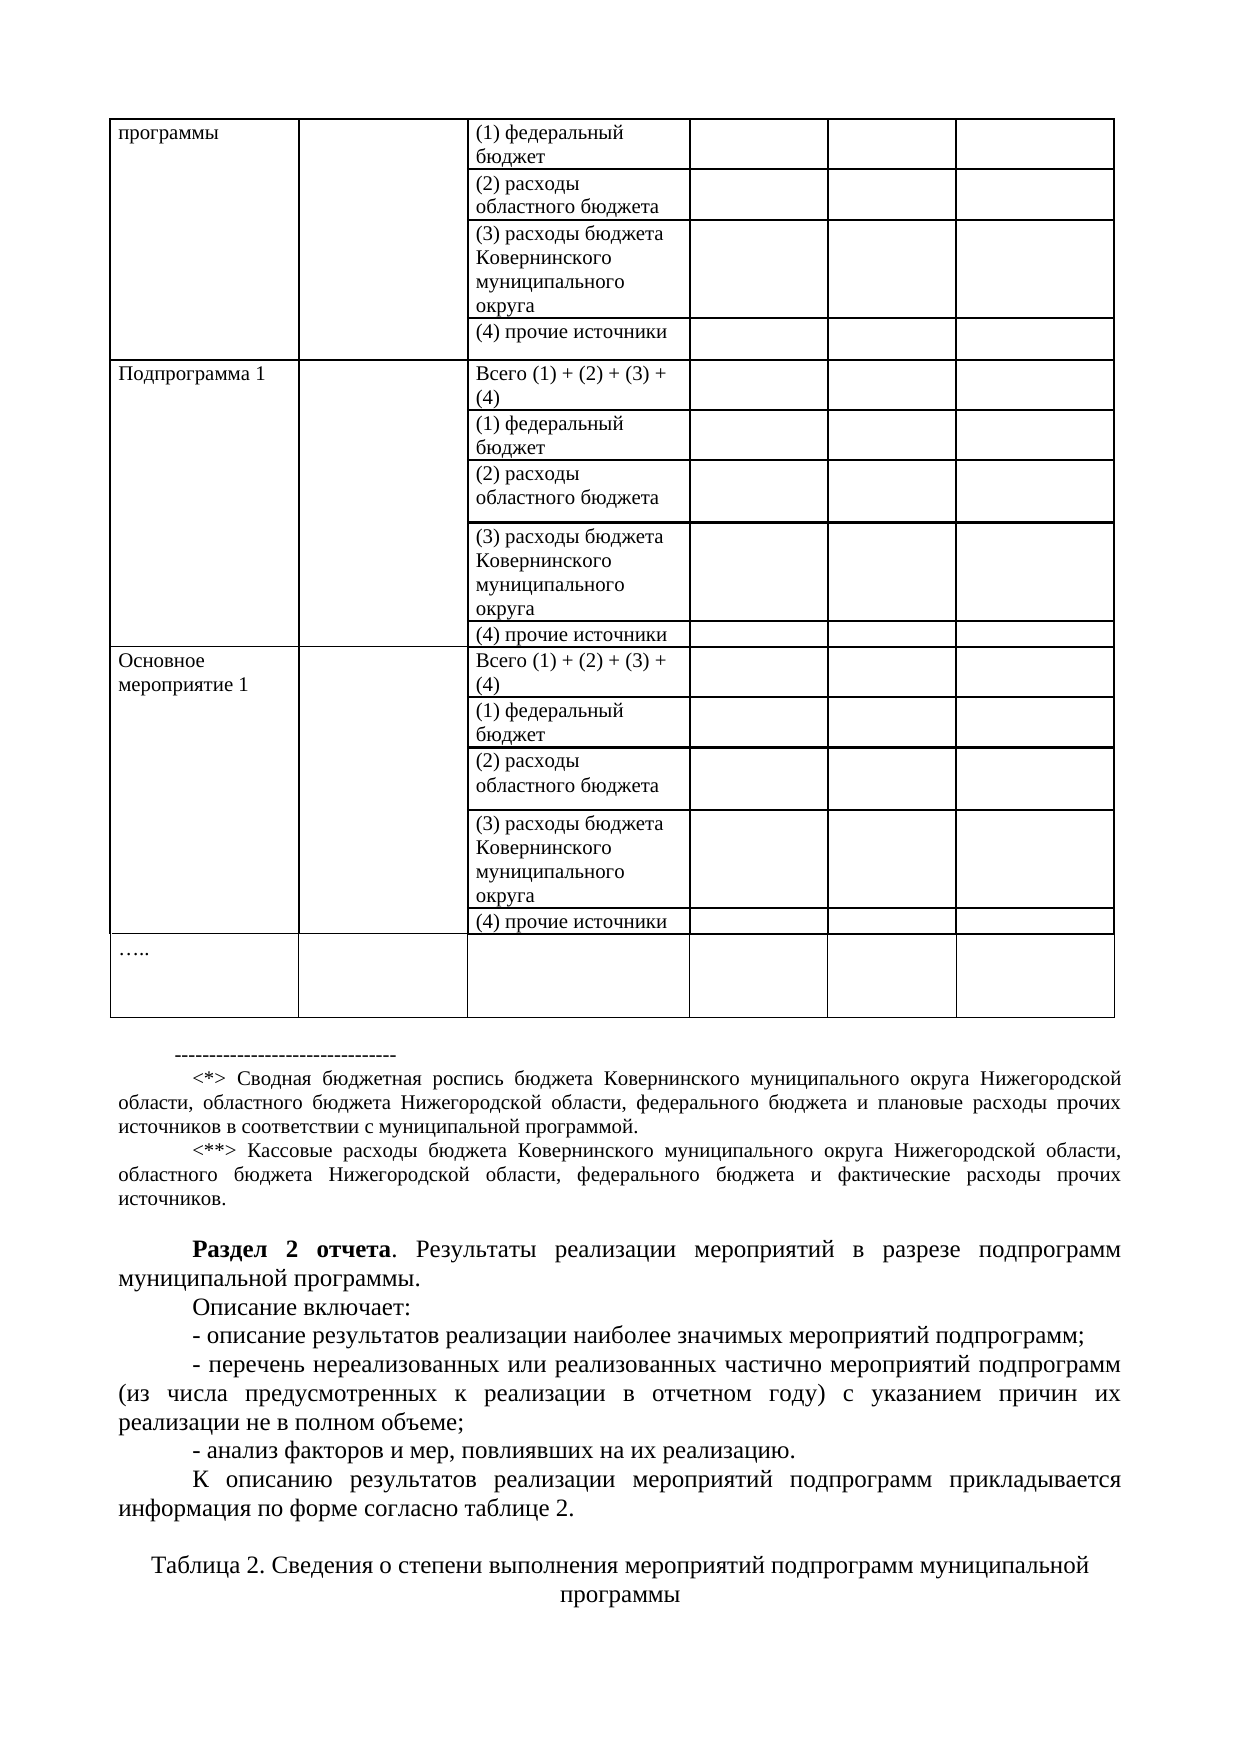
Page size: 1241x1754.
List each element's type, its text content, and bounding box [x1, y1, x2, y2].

table_cell (2) расходы областного бюджета [469, 170, 689, 218]
table_cell (2) расходы областного бюджета [469, 461, 689, 521]
table_cell (1) федеральный бюджет [469, 411, 689, 459]
table_cell [829, 461, 955, 521]
table_cell [829, 909, 955, 933]
table_cell [957, 120, 1113, 168]
table_cell [300, 361, 467, 646]
table_cell [468, 935, 689, 1017]
table_cell [829, 170, 955, 218]
table_cell Всего (1) + (2) + (3) + (4) [469, 361, 689, 409]
text <**> Кассовые расходы бюджета Ковернинского муниципального округа Нижегородской области, областного бюджета Нижегородской области, федерального бюджета и фактические расходы прочих источников. [118, 1138, 1122, 1210]
table_cell [829, 524, 955, 620]
table_cell [691, 698, 827, 746]
table_cell [957, 524, 1113, 620]
table_cell [957, 361, 1113, 409]
table_cell (3) расходы бюджета Ковернинского муниципального округа [469, 221, 689, 317]
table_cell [111, 120, 298, 358]
table_cell Всего (1) + (2) + (3) + (4) [469, 648, 689, 696]
table_cell [829, 698, 955, 746]
text - перечень нереализованных или реализованных частично мероприятий подпрограмм (из числа предусмотренных к реализации в отчетном году) с указанием причин их реализации не в полном объеме; [118, 1349, 1122, 1436]
table_cell (2) расходы областного бюджета [469, 749, 689, 809]
table_cell [829, 361, 955, 409]
text - анализ факторов и мер, повлиявших на их реализацию. [118, 1436, 1122, 1464]
table_cell [957, 648, 1113, 696]
table_cell [691, 811, 827, 907]
text - описание результатов реализации наиболее значимых мероприятий подпрограмм; [118, 1321, 1122, 1349]
table_cell [691, 361, 827, 409]
table_cell [300, 647, 467, 933]
table_cell Подпрограмма 1 [111, 361, 298, 646]
text Раздел 2 отчета. Результаты реализации мероприятий в разрезе подпрограмм муниципальной программы. [118, 1234, 1122, 1292]
table_cell [829, 749, 955, 809]
table_cell (1) федеральный бюджет [469, 698, 689, 746]
table_cell [829, 811, 955, 907]
table_cell [691, 749, 827, 809]
table_cell [691, 524, 827, 620]
text -------------------------------- [118, 1042, 1122, 1066]
table_cell [829, 120, 955, 168]
table_cell (3) расходы бюджета Ковернинского муниципального округа [469, 811, 689, 907]
text К описанию результатов реализации мероприятий подпрограмм прикладывается информация по форме согласно таблице 2. [118, 1464, 1122, 1522]
table_cell [828, 935, 956, 1017]
table_cell (1) федеральный бюджет [469, 120, 689, 168]
table_cell [829, 622, 955, 646]
table_cell [691, 461, 827, 521]
table_cell [691, 221, 827, 317]
table_cell [957, 811, 1113, 907]
table_cell [957, 909, 1113, 933]
table_cell ….. [111, 934, 298, 1017]
table_cell [957, 319, 1113, 358]
text Таблица 2. Сведения о степени выполнения мероприятий подпрограмм муниципальной программы [118, 1551, 1122, 1608]
table_cell [829, 319, 955, 358]
table_cell [957, 411, 1113, 459]
table_cell [829, 648, 955, 696]
table_cell [957, 749, 1113, 809]
table_cell [691, 909, 827, 933]
table_cell [691, 170, 827, 218]
table_cell (4) прочие источники [469, 319, 689, 358]
table_cell [957, 698, 1113, 746]
table_cell (4) прочие источники [469, 622, 689, 646]
text <*> Сводная бюджетная роспись бюджета Ковернинского муниципального округа Нижегородской области, областного бюджета Нижегородской области, федерального бюджета и плановые расходы прочих источников в соответствии с муниципальной программой. [118, 1066, 1122, 1138]
table_cell [957, 622, 1113, 646]
table_cell [691, 319, 827, 358]
table_cell [691, 411, 827, 459]
table_cell [957, 461, 1113, 521]
table_cell [300, 120, 467, 358]
table_cell (4) прочие источники [469, 909, 689, 933]
text Описание включает: [118, 1292, 1122, 1321]
table_cell [957, 935, 1114, 1017]
table_cell [957, 170, 1113, 218]
table_cell [691, 648, 827, 696]
table_cell [691, 120, 827, 168]
table_cell (3) расходы бюджета Ковернинского муниципального округа [469, 524, 689, 620]
table_cell [691, 622, 827, 646]
table_cell Основное мероприятие 1 [111, 647, 298, 933]
table_cell [957, 221, 1113, 317]
table_cell [829, 221, 955, 317]
table_cell [829, 411, 955, 459]
table_cell [690, 935, 827, 1017]
table_cell [299, 934, 467, 1017]
